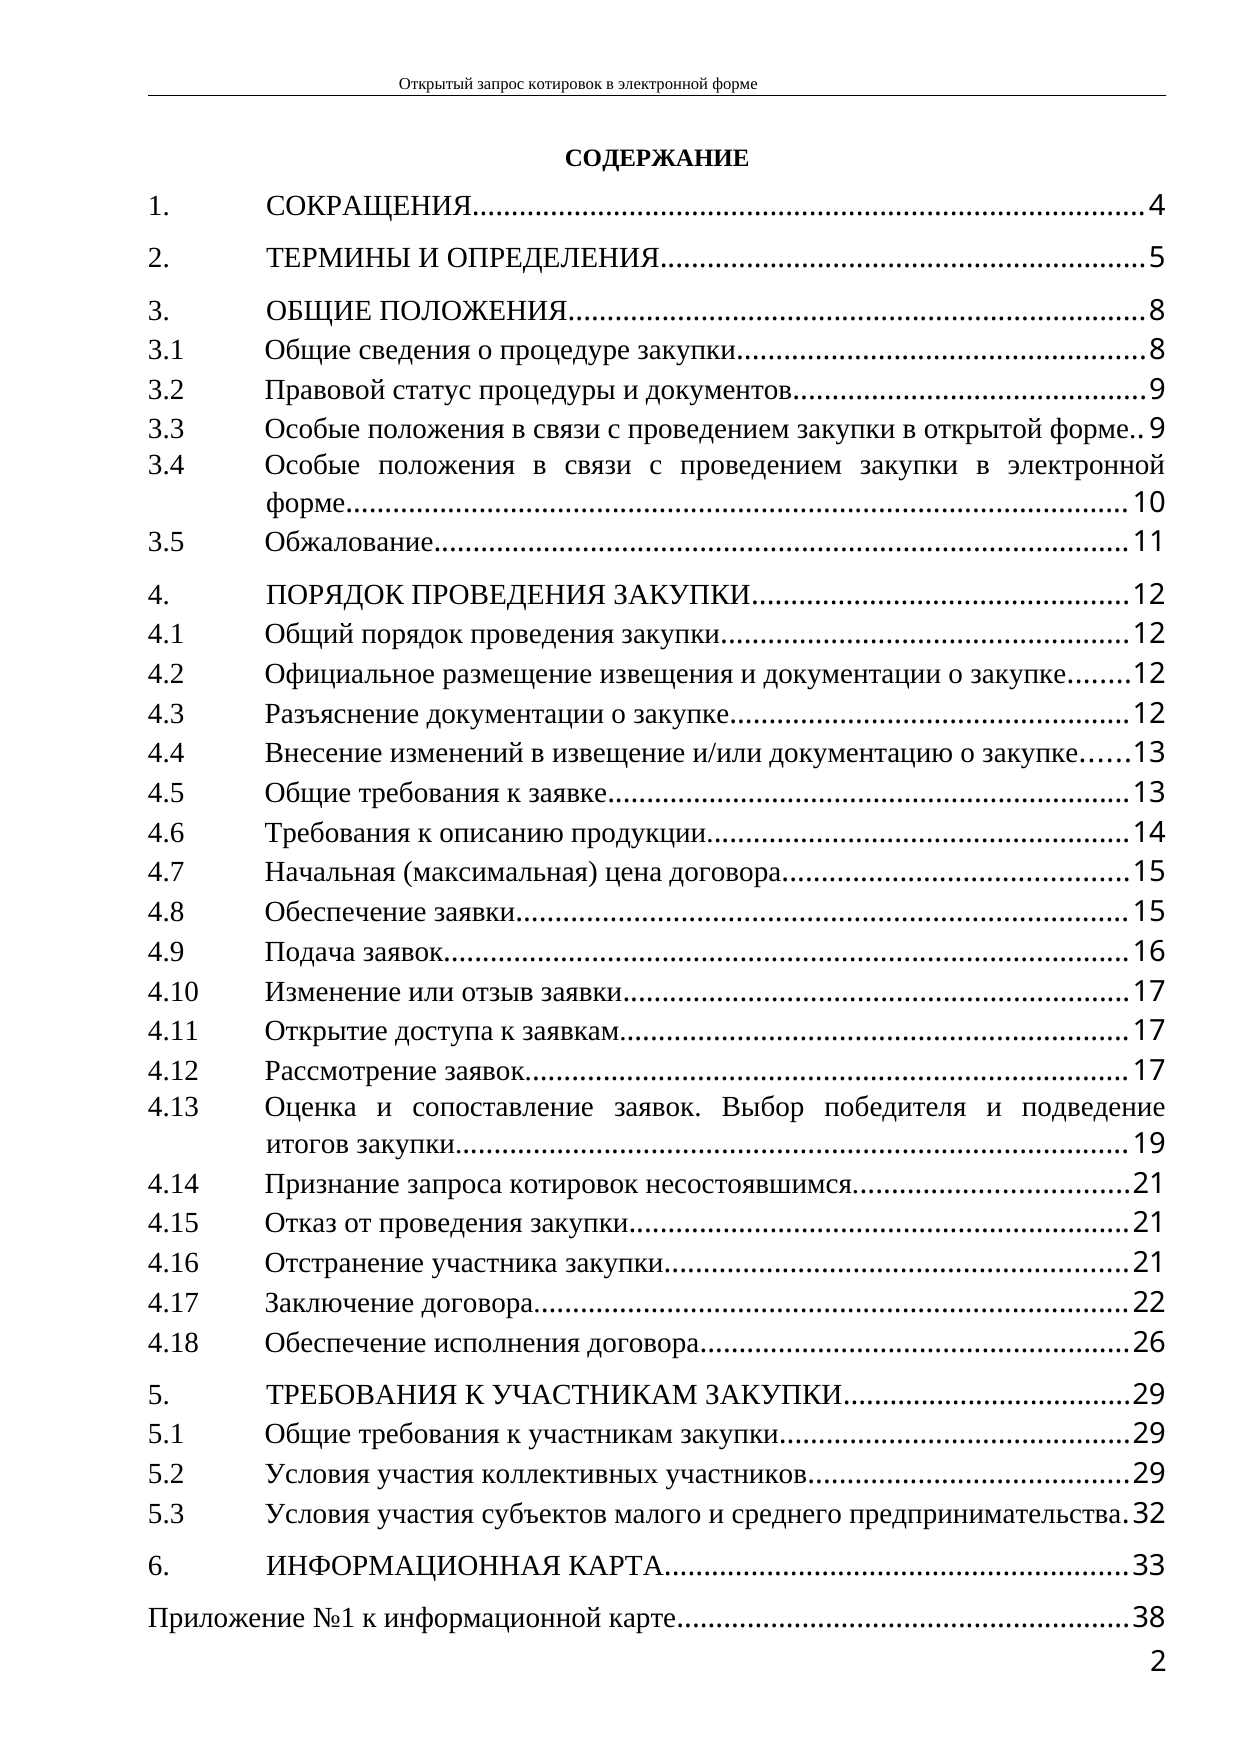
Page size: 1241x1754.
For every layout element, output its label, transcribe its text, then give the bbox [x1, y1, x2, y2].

text 4.9 Подача заявок 16 [148, 930, 1166, 970]
text 5.2 Условия участия коллективных участников 29 [148, 1452, 1166, 1492]
text 4.12 Рассмотрение заявок. 17 [148, 1049, 1166, 1089]
text 4.2 Официальное размещение извещения и документации о закупке 12 [148, 652, 1166, 692]
text 4. ПОРЯДОК ПРОВЕДЕНИЯ ЗАКУПКИ 12 [148, 573, 1166, 613]
text 4.5 Общие требования к заявке 13 [148, 771, 1166, 811]
text 4.15 Отказ от проведения закупки 21 [148, 1202, 1166, 1241]
text 5.1 Общие требования к участникам закупки 29 [148, 1413, 1166, 1452]
text 4.18 Обеспечение исполнения договора 26 [148, 1321, 1166, 1361]
text 4.14 Признание запроса котировок несостоявшимся. 21 [148, 1162, 1166, 1202]
text 4.6 Требования к описанию продукции. 14 [148, 811, 1166, 851]
text 4.8 Обеспечение заявки 15 [148, 890, 1166, 930]
text 6. ИНФОРМАЦИОННАЯ КАРТА 33 [148, 1544, 1166, 1584]
text 3.2 Правовой статус процедуры и документов 9 [148, 368, 1166, 408]
text 3.1 Общие сведения о процедуре закупки 8 [148, 328, 1166, 368]
text 4.10 Изменение или отзыв заявки 17 [148, 970, 1166, 1009]
text 3.3 Особые положения в связи с проведением закупки в открытой форме. 9 [148, 408, 1166, 447]
text Приложение №1 к информационной карте 38 [148, 1596, 1166, 1636]
text 5.3 Условия участия субъектов малого и среднего предпринимательства 32 [148, 1492, 1166, 1532]
text 4.7 Начальная (максимальная) цена договора 15 [148, 851, 1166, 890]
text 4.3 Разъяснение документации о закупке 12 [148, 692, 1166, 732]
text 4.4 Внесение изменений в извещение и/или документацию о закупке 13 [148, 732, 1166, 771]
text 4.16 Отстранение участника закупки 21 [148, 1241, 1166, 1281]
text 4.1 Общий порядок проведения закупки 12 [148, 613, 1166, 652]
text 3. ОБЩИЕ ПОЛОЖЕНИЯ 8 [148, 289, 1166, 328]
text 4.11 Открытие доступа к заявкам. 17 [148, 1009, 1166, 1049]
text 3.4 Особые положения в связи с проведением закупки в электронной форме 10 [148, 447, 1166, 521]
text 3.5 Обжалование 11 [148, 521, 1166, 560]
text 1. СОКРАЩЕНИЯ 4 [148, 184, 1166, 224]
text 5. ТРЕБОВАНИЯ К УЧАСТНИКАМ ЗАКУПКИ 29 [148, 1373, 1166, 1413]
text 4.13 Оценка и сопоставление заявок. Выбор победителя и подведение итогов закупки. 19 [148, 1089, 1166, 1162]
text СОДЕРЖАНИЕ [148, 143, 1166, 172]
text 2. ТЕРМИНЫ И ОПРЕДЕЛЕНИЯ 5 [148, 237, 1166, 276]
text 4.17 Заключение договора. 22 [148, 1281, 1166, 1321]
